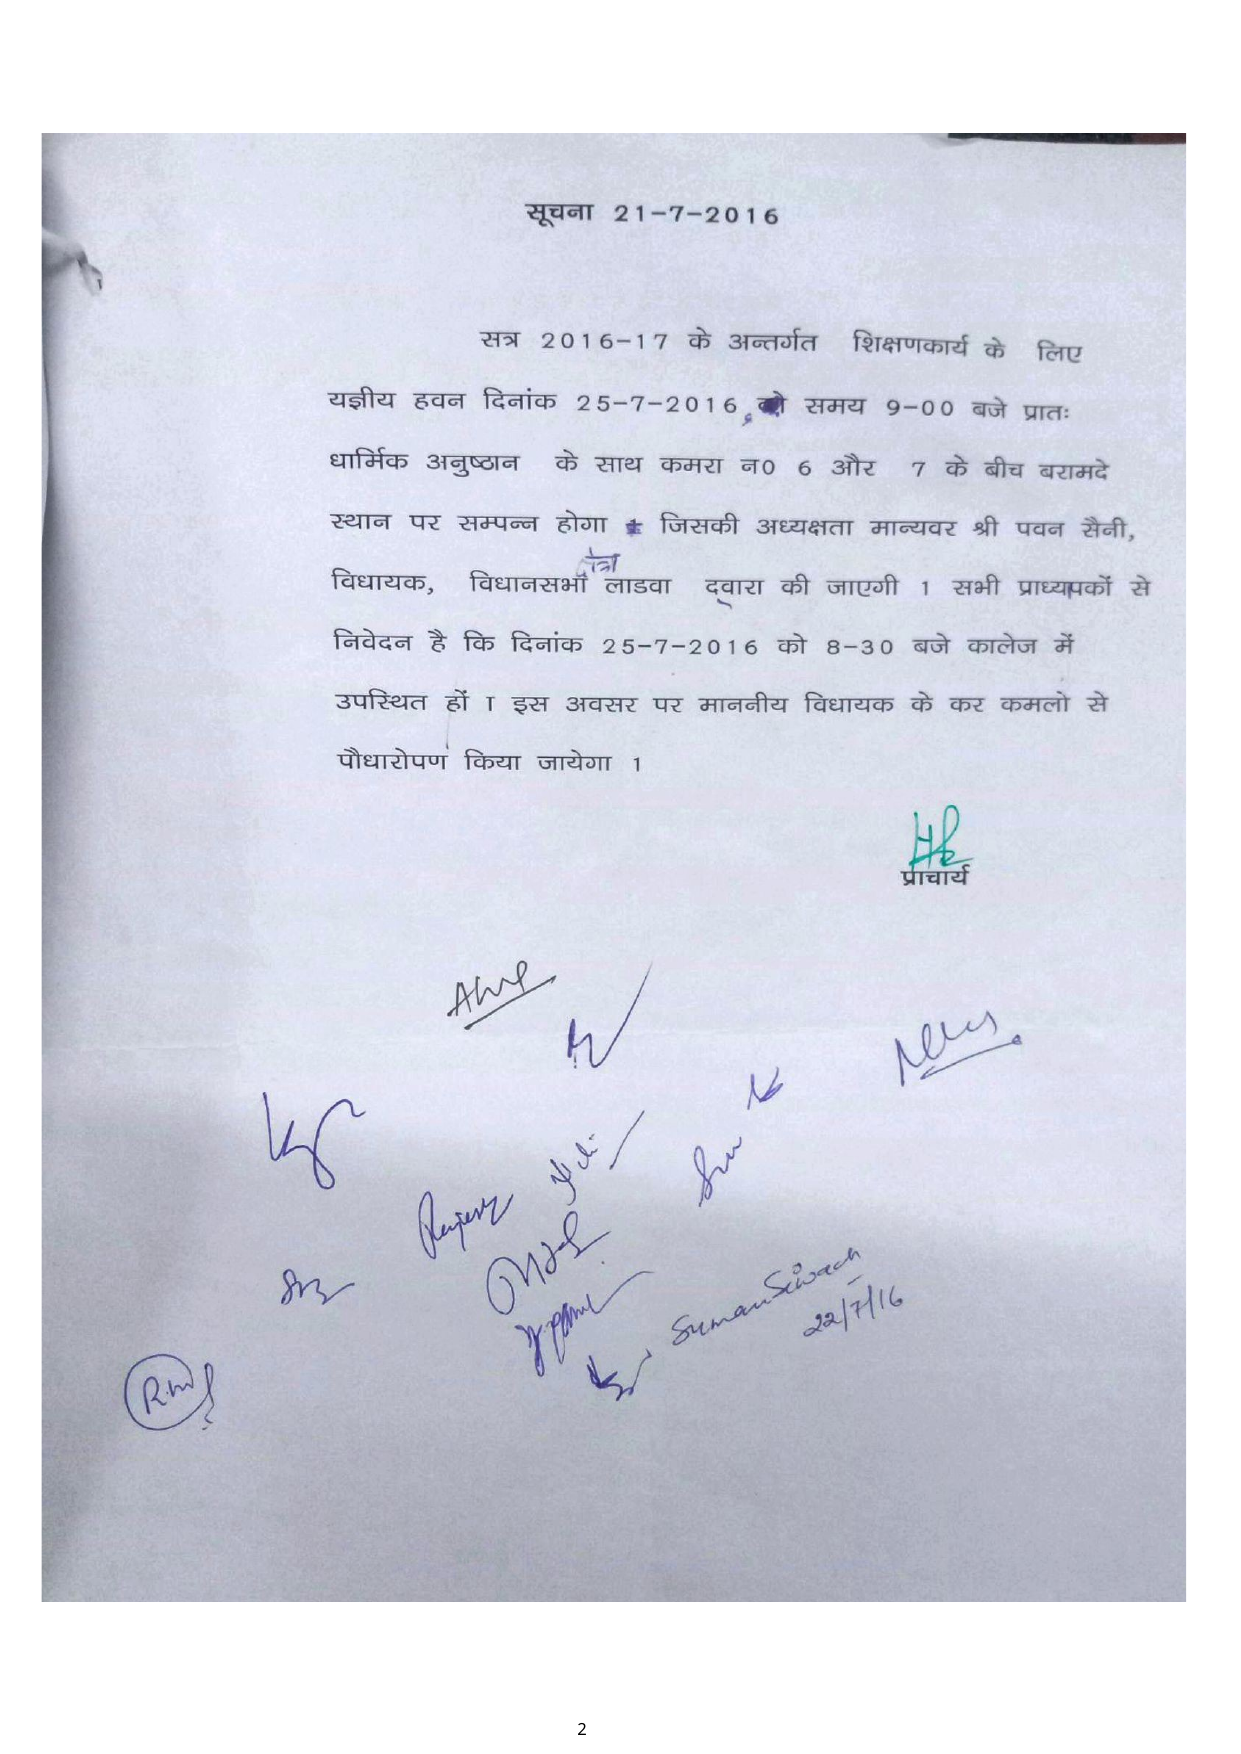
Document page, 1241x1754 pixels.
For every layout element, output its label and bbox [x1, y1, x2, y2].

picture [41, 133, 1187, 1602]
